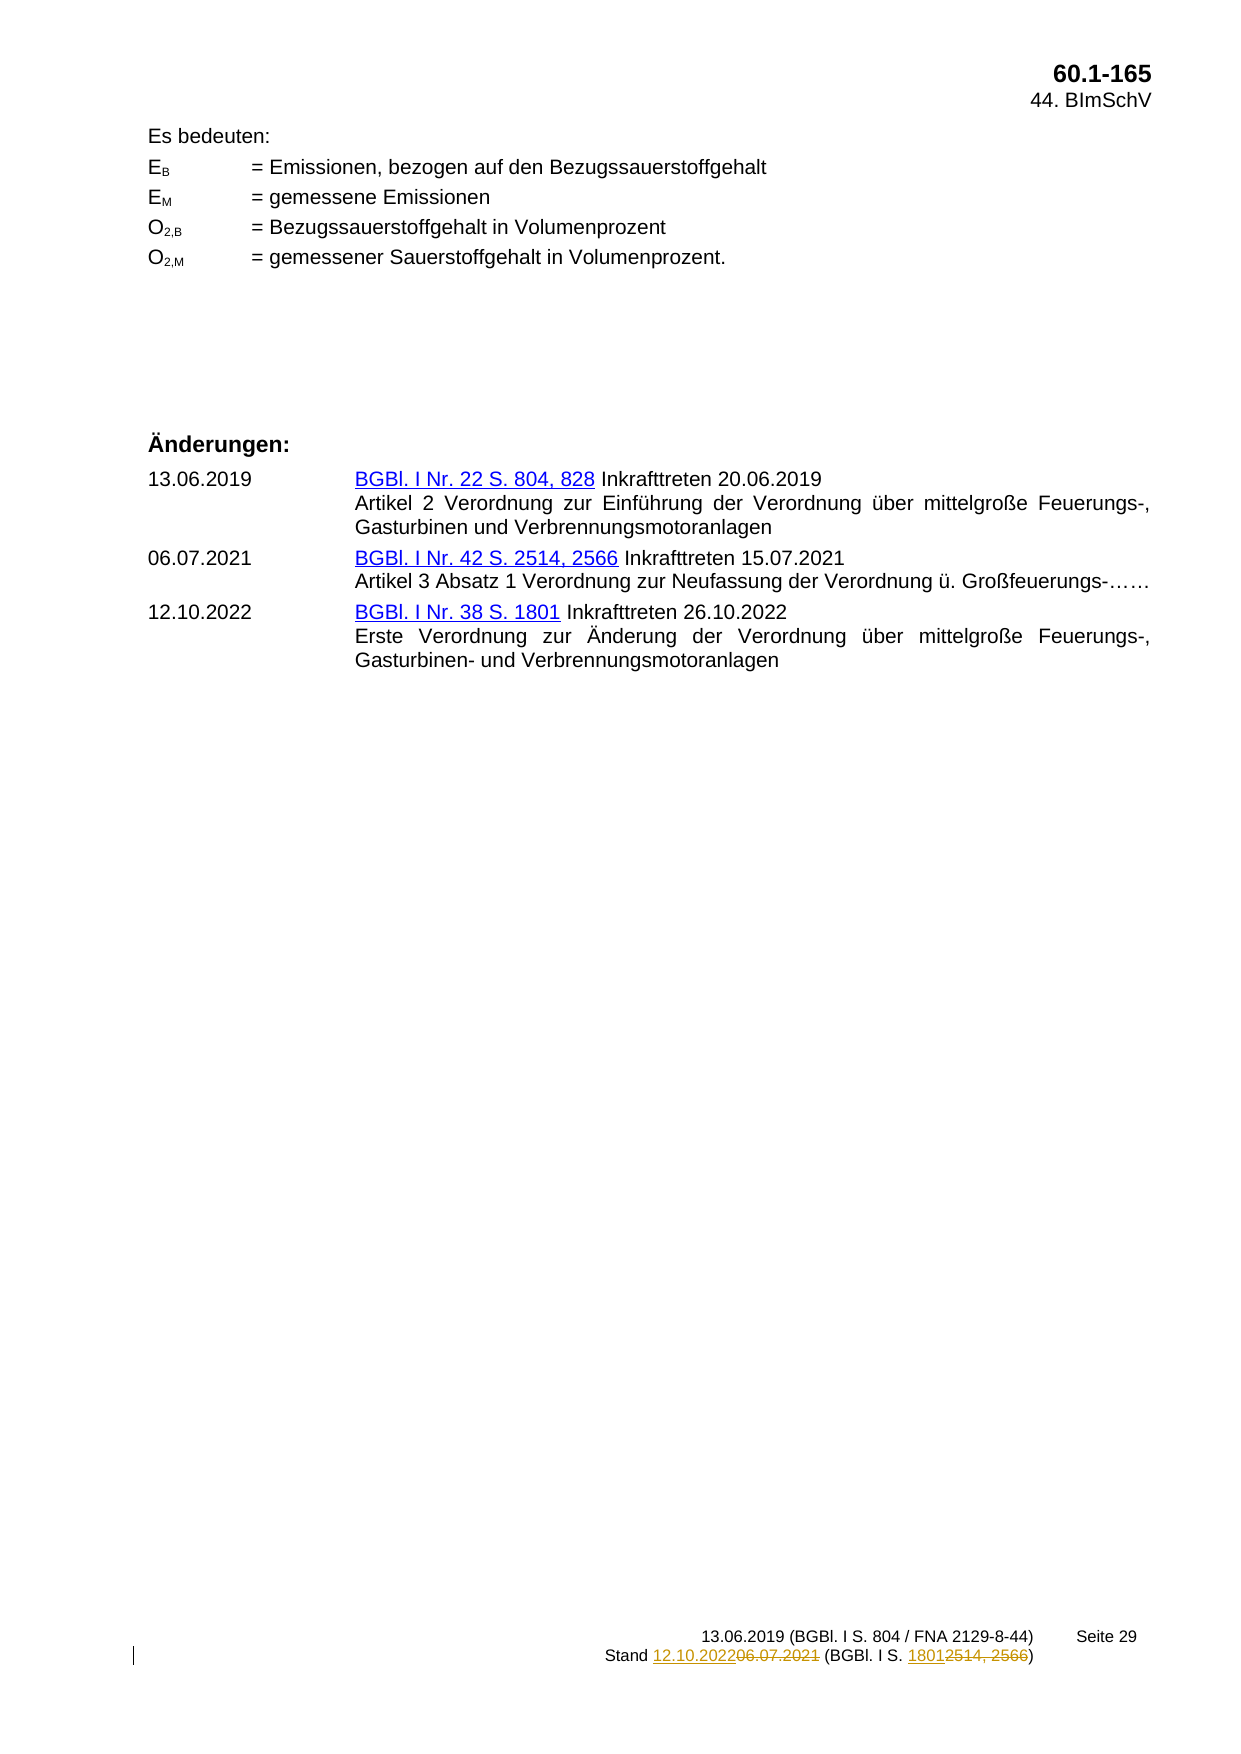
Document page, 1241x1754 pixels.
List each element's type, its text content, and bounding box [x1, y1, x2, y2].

text 06.07.2021 BGBl. I Nr. 42 S. 2514, 2566 Inkrafttreten 15.07.2021 Artikel 3 Absatz 1 Verordnung zur Neufassung der Verordnung ü. Großfeuerungs-…… [148, 545, 1152, 593]
text EM = gemessene Emissionen [148, 185, 1152, 209]
text Es bedeuten: [148, 124, 1152, 148]
text 12.10.2022 BGBl. I Nr. 38 S. 1801 Inkrafttreten 26.10.2022 Erste Verordnung zur Änderung der Verordnung über mittelgroße Feuerungs-, Gasturbinen- und Verbrennungsmotoranlagen [148, 599, 1152, 671]
text EB = Emissionen, bezogen auf den Bezugssauerstoffgehalt [148, 154, 1152, 178]
text O2,B = Bezugssauerstoffgehalt in Volumenprozent [148, 215, 1152, 239]
text 13.06.2019 BGBl. I Nr. 22 S. 804, 828 Inkrafttreten 20.06.2019 Artikel 2 Verordnung zur Einführung der Verordnung über mittelgroße Feuerungs-, Gasturbinen und Verbrennungsmotoranlagen [148, 467, 1152, 539]
text O2,M = gemessener Sauerstoffgehalt in Volumenprozent. [148, 245, 1152, 269]
text Änderungen: [148, 431, 1152, 457]
